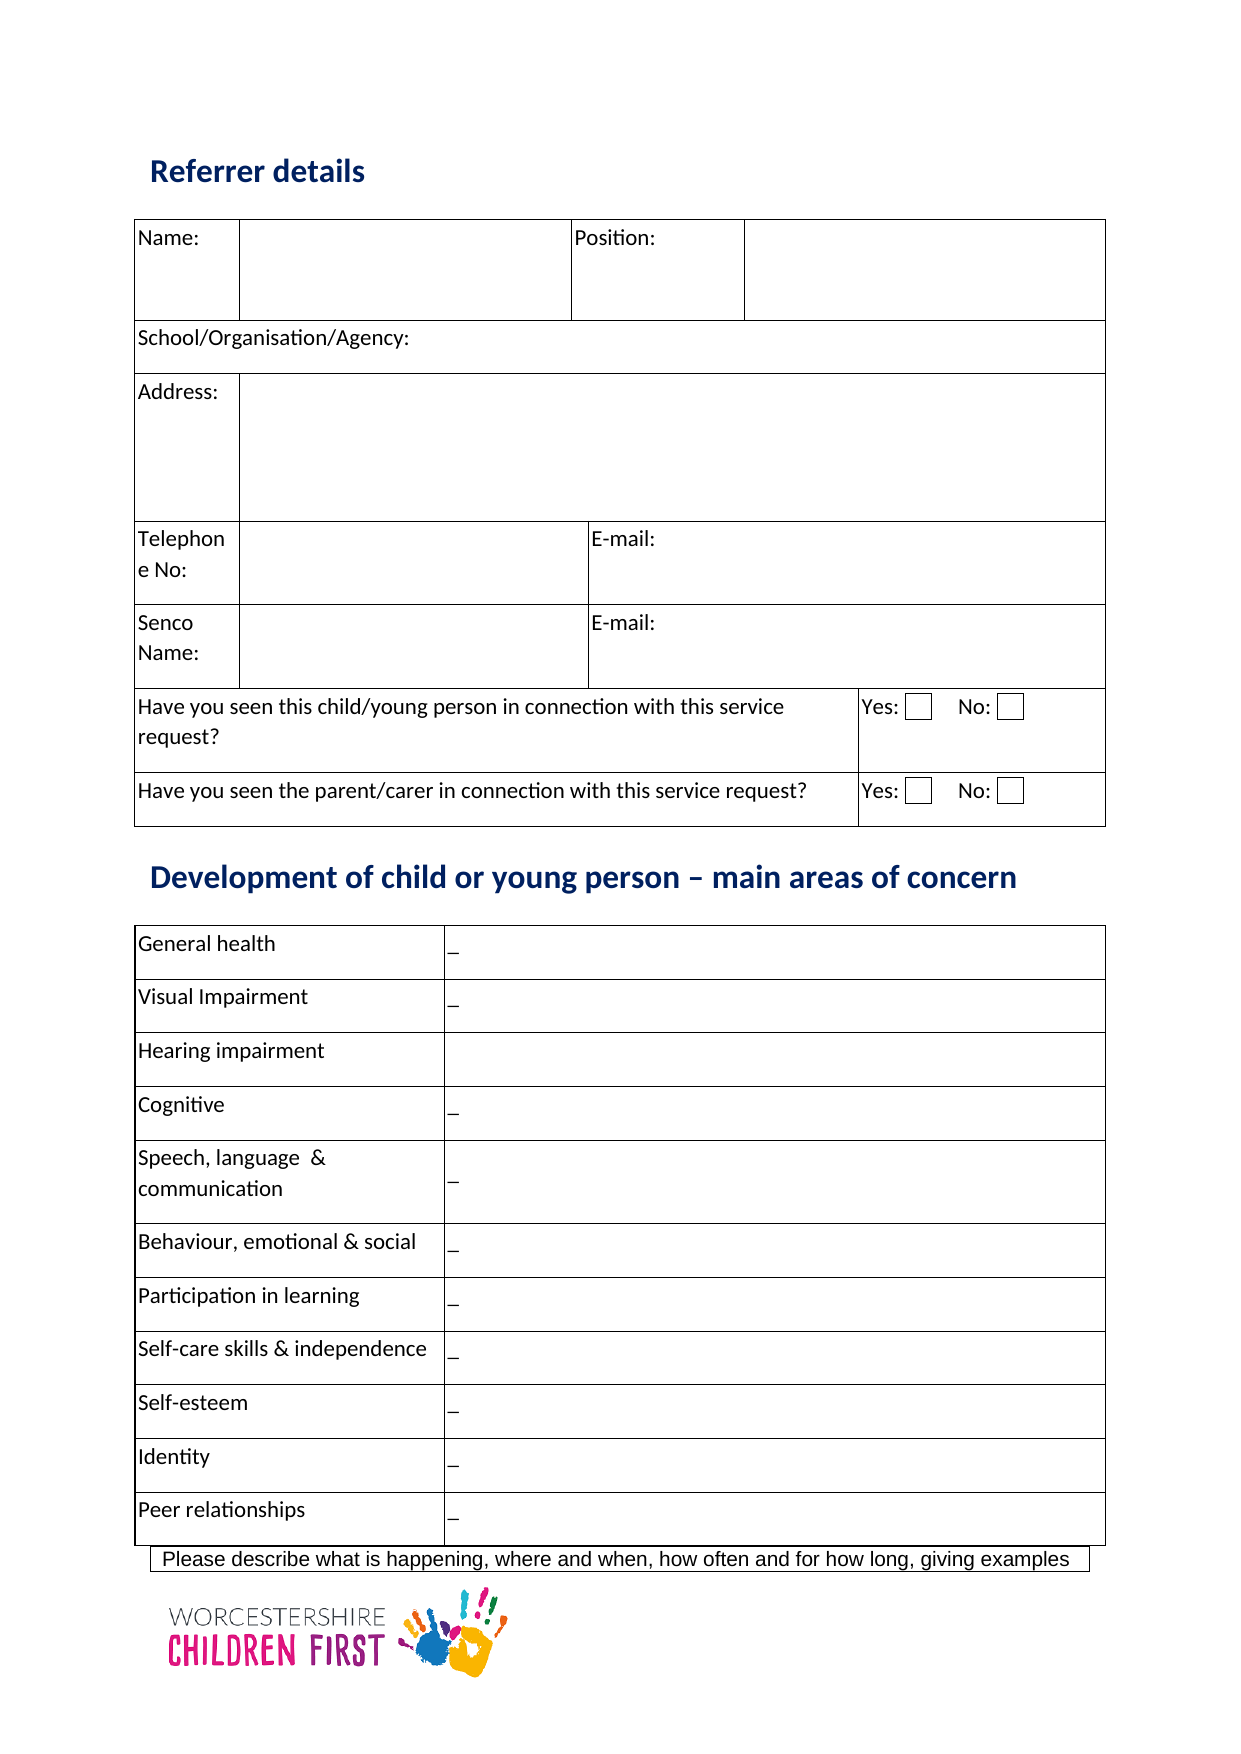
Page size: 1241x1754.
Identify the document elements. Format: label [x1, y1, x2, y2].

picture [150, 1581, 524, 1681]
